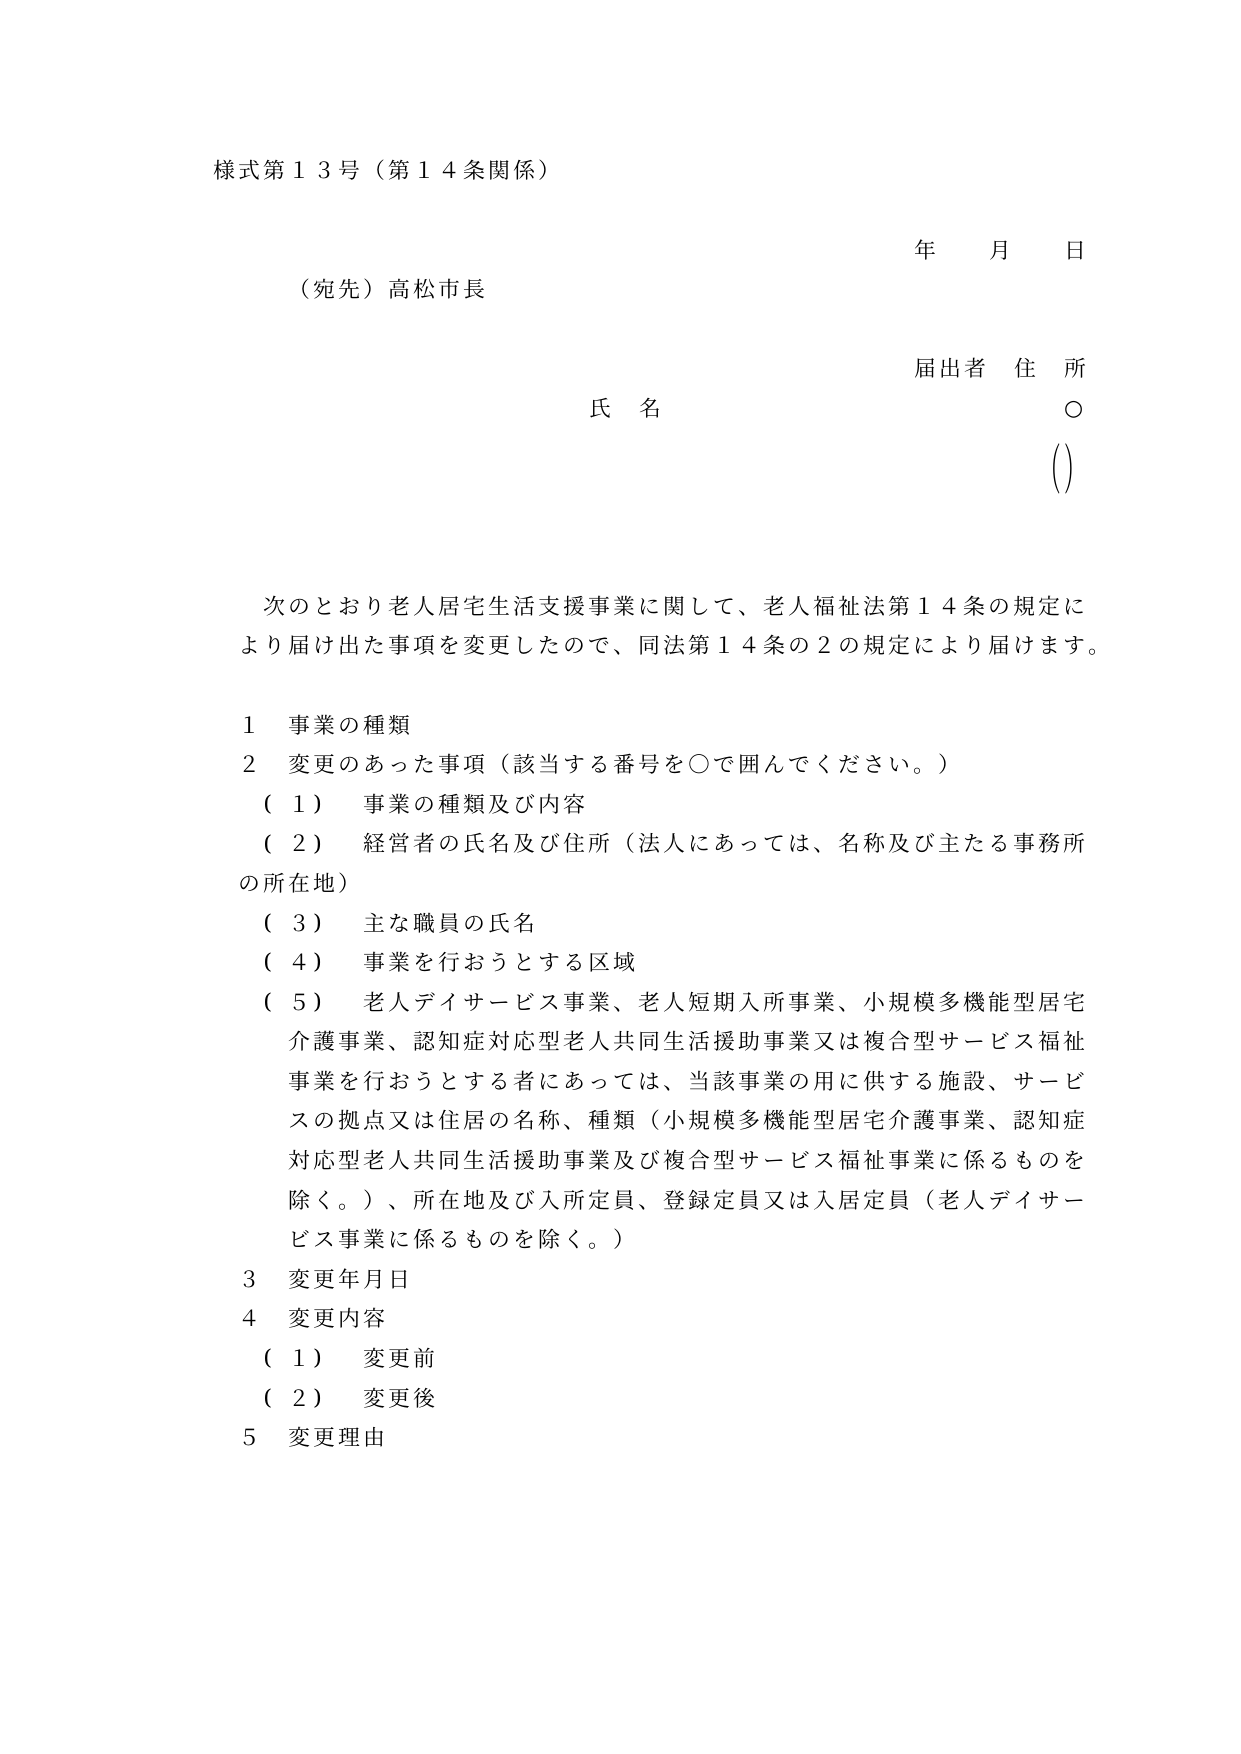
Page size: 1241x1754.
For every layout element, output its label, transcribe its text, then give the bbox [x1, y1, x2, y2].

text 届出者 住 所 [214, 348, 1089, 387]
text (１) 事業の種類及び内容 [236, 783, 1089, 823]
text ２ 変更のあった事項（該当する番号を○で囲んでください。） [236, 743, 1089, 783]
text ４ 変更内容 [236, 1298, 1089, 1337]
text (５) 老人デイサービス事業、老人短期入所事業、小規模多機能型居宅介護事業、認知症対応型老人共同生活援助事業又は複合型サービス福祉事業を行おうとする者にあっては、当該事業の用に供する施設、サービスの拠点又は住居の名称、種類（小規模多機能型居宅介護事業、認知症対応型老人共同生活援助事業及び複合型サービス福祉事業に係るものを除く。）、所在地及び入所定員、登録定員又は入居定員（老人デイサービス事業に係るものを除く。） [258, 981, 1089, 1258]
text 氏 名 印 [214, 387, 1089, 427]
text (２) 変更後 [236, 1377, 1089, 1416]
text １ 事業の種類 [236, 704, 1089, 743]
text （法人にあっては、主たる事務所の所在地並びに名称及び代表者の氏名） [214, 427, 1089, 506]
text (１) 変更前 [236, 1337, 1089, 1377]
text 次のとおり老人居宅生活支援事業に関して、老人福祉法第１４条の規定により届け出た事項を変更したので、同法第１４条の２の規定により届けます。 [236, 585, 1089, 664]
text （宛先）高松市長 [214, 268, 1089, 308]
text ３ 変更年月日 [236, 1258, 1089, 1298]
text (２) 経営者の氏名及び住所（法人にあっては、名称及び主たる事務所の所在地） [236, 823, 1089, 902]
text (４) 事業を行おうとする区域 [236, 941, 1089, 981]
text 年 月 日 [214, 229, 1089, 268]
text 様式第１３号（第１４条関係） [214, 150, 1089, 189]
text (３) 主な職員の氏名 [236, 902, 1089, 941]
text ５ 変更理由 [236, 1416, 1089, 1456]
